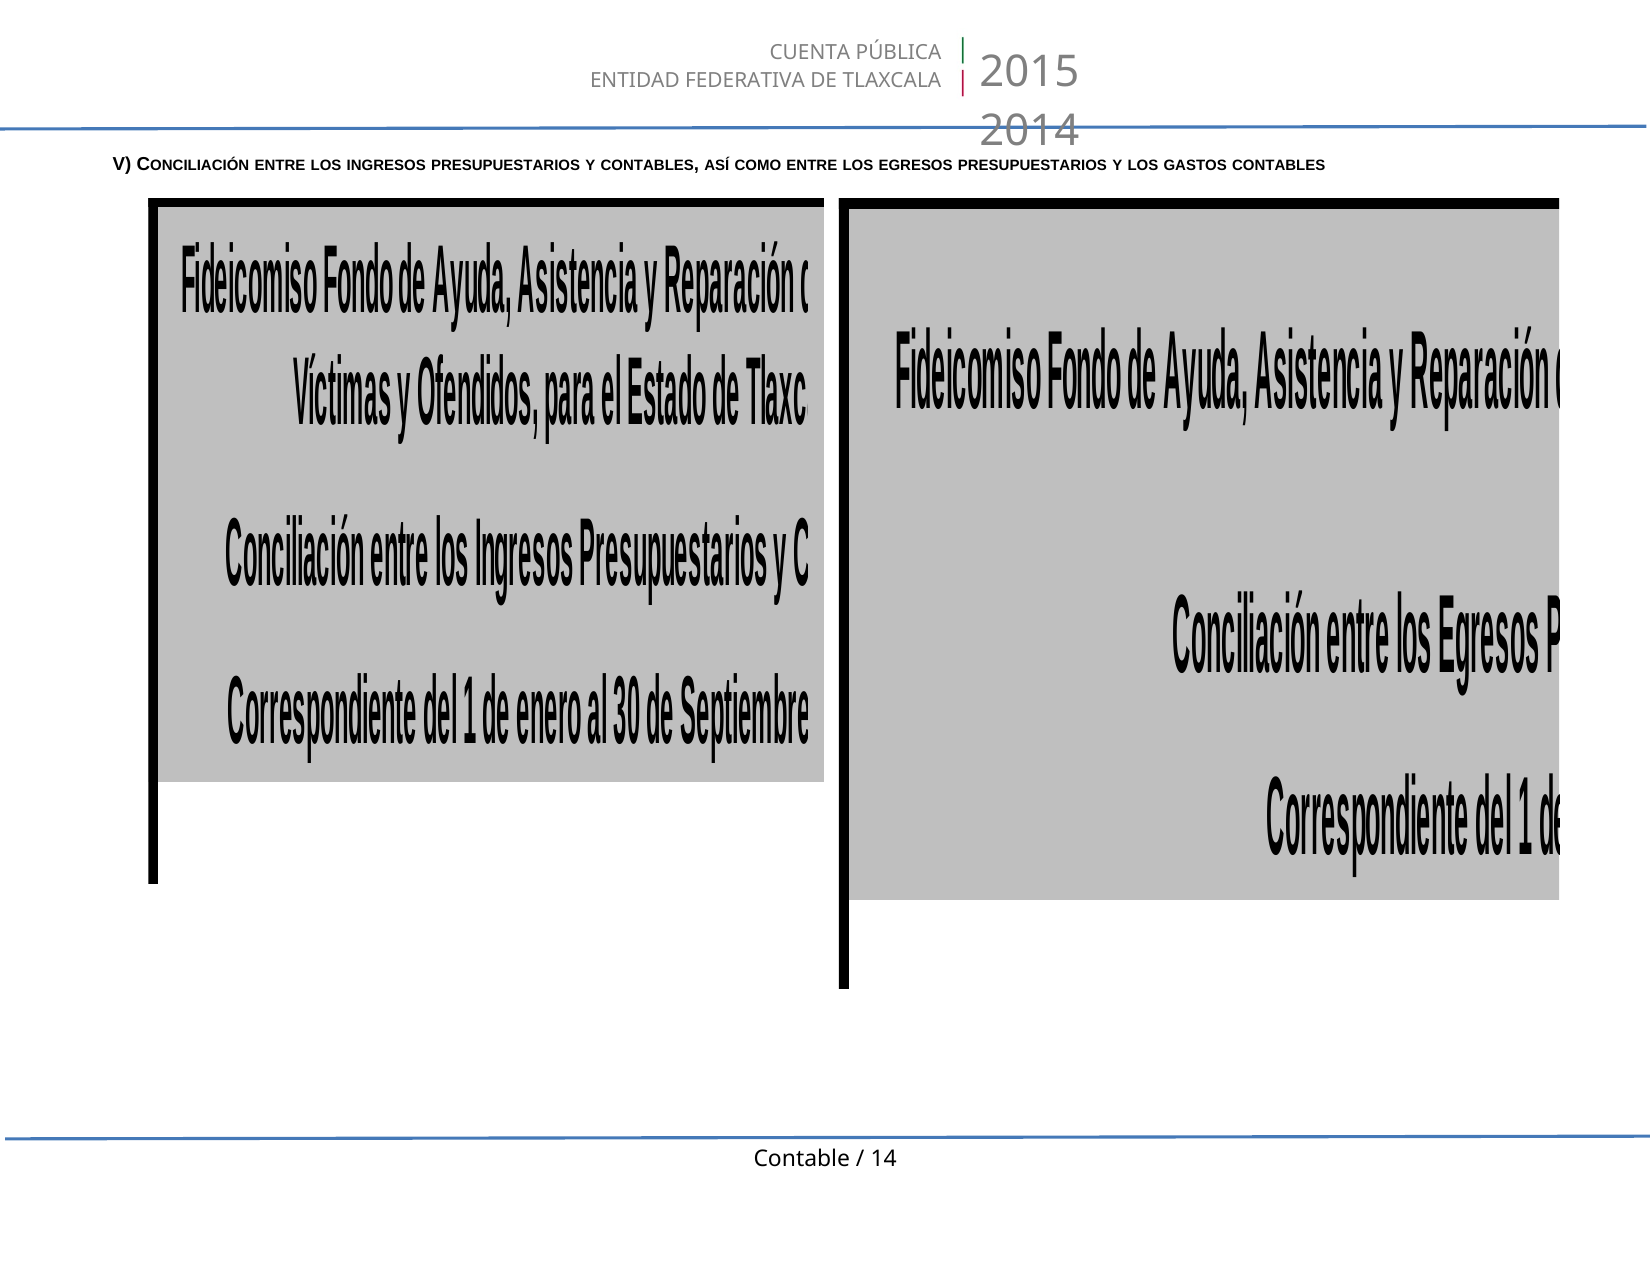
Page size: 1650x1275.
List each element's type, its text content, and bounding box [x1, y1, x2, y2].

text V) Conciliación entre los ingresos presupuestarios y contables, así como entre los egresos presupuestarios y los gastos contables [112, 150, 1537, 175]
picture [956, 28, 974, 100]
